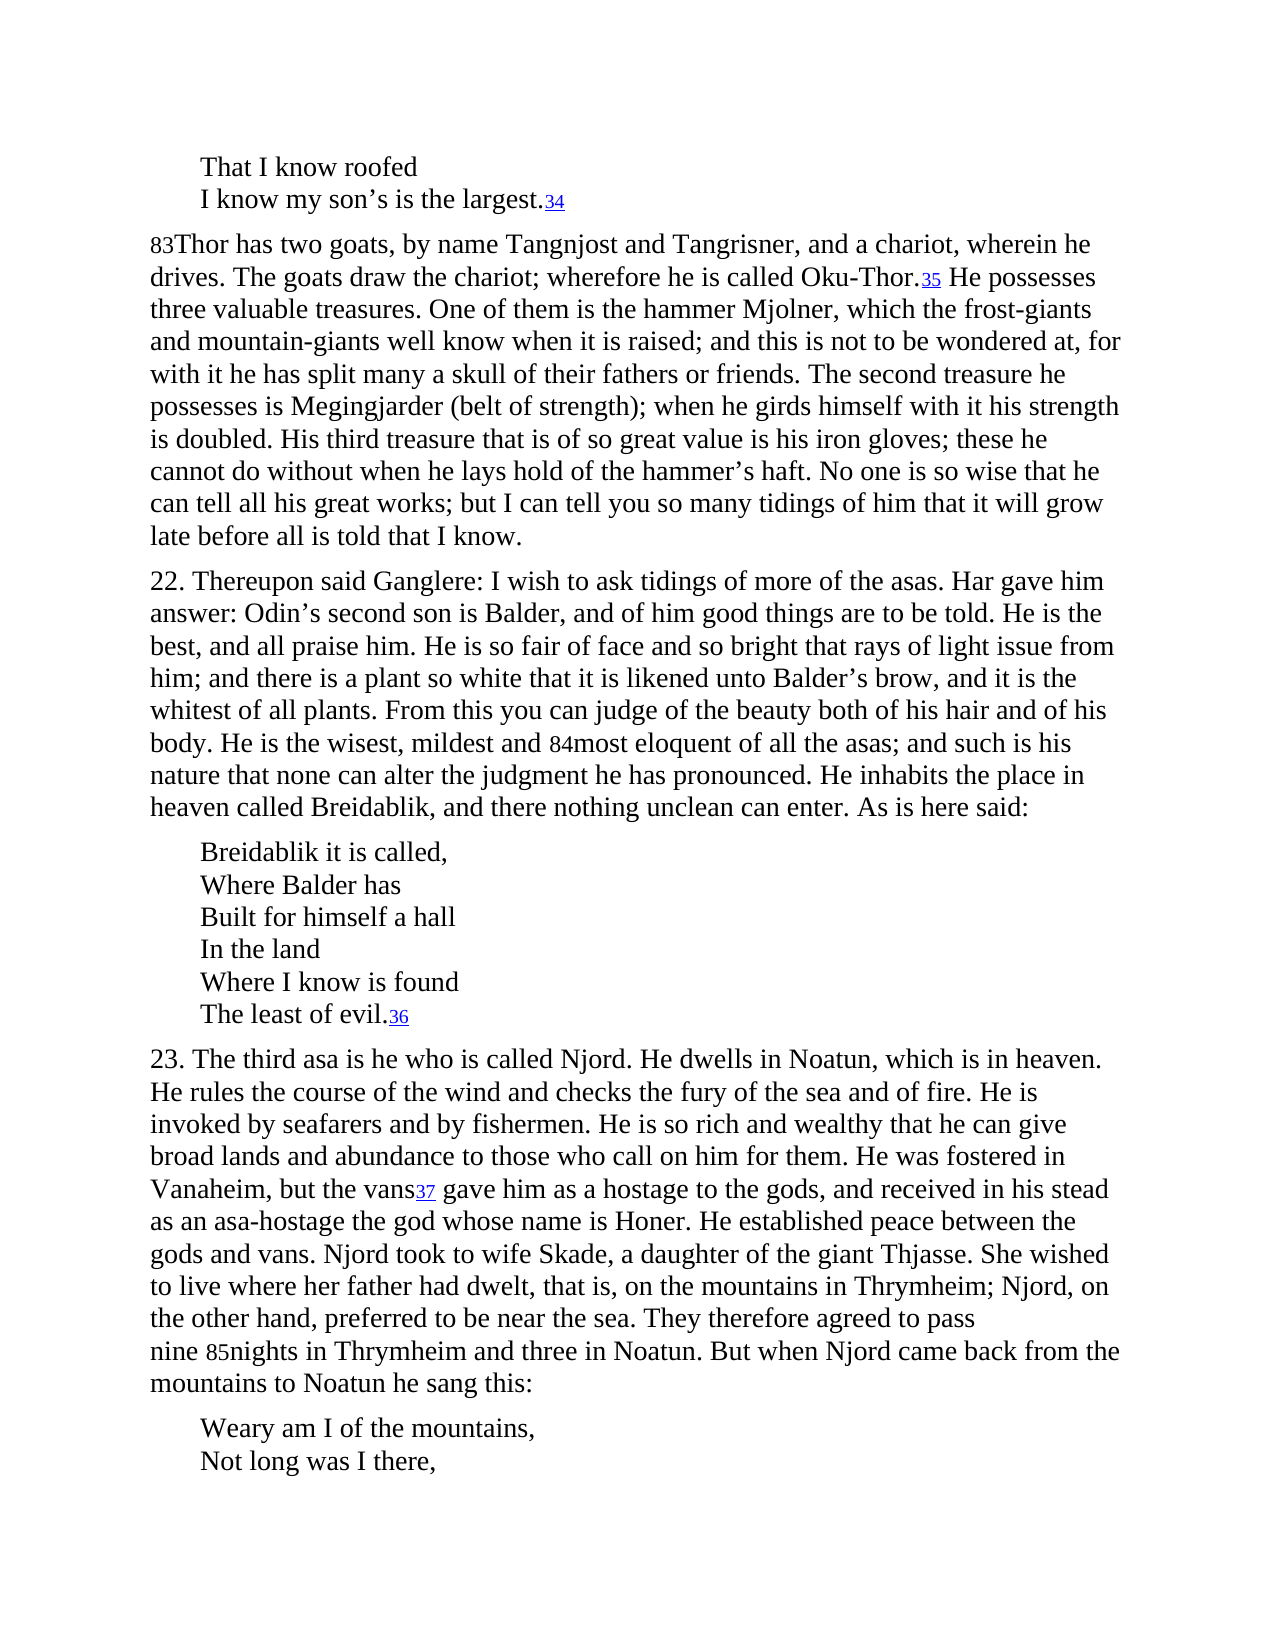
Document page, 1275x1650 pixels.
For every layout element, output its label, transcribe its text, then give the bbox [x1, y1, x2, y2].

text Breidablik it is called, Where Balder has Built for himself a hall In the land Where I know is found The least of evil.36 [200, 835, 1125, 1030]
text 23. The third asa is he who is called Njord. He dwells in Noatun, which is in heaven. He rules the course of the wind and checks the fury of the sea and of fire. He is invoked by seafarers and by fishermen. He is so rich and wealthy that he can give broad lands and abundance to those who call on him for them. He was fostered in Vanaheim, but the vans37 gave him as a hostage to the gods, and received in his stead as an asa-hostage the god whose name is Honer. He established peace between the gods and vans. Njord took to wife Skade, a daughter of the giant Thjasse. She wished to live where her father had dwelt, that is, on the mountains in Thrymheim; Njord, on the other hand, preferred to be near the sea. They therefore agreed to pass nine 85nights in Thrymheim and three in Noatun. But when Njord came back from the mountains to Noatun he sang this: [150, 1042, 1125, 1399]
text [200, 150, 1125, 215]
text 22. Thereupon said Ganglere: I wish to ask tidings of more of the asas. Har gave him answer: Odin’s second son is Balder, and of him good things are to be told. He is the best, and all praise him. He is so fair of face and so bright that rays of light issue from him; and there is a plant so white that it is likened unto Balder’s brow, and it is the whitest of all plants. From this you can judge of the beauty both of his hair and of his body. He is the wisest, mildest and 84most eloquent of all the asas; and such is his nature that none can alter the judgment he has pronounced. He inhabits the place in heaven called Breidablik, and there nothing unclean can enter. As is here said: [150, 564, 1125, 823]
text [200, 1411, 1125, 1476]
text 83Thor has two goats, by name Tangnjost and Tangrisner, and a chariot, wherein he drives. The goats draw the chariot; wherefore he is called Oku-Thor.35 He possesses three valuable treasures. One of them is the hammer Mjolner, which the frost-giants and mountain-giants well know when it is raised; and this is not to be wondered at, for with it he has split many a skull of their fathers or friends. The second treasure he possesses is Megingjarder (belt of strength); when he girds himself with it his strength is doubled. His third treasure that is of so great value is his iron gloves; these he cannot do without when he lays hold of the hammer’s haft. No one is so wise that he can tell all his great works; but I can tell you so many tidings of him that it will grow late before all is told that I know. [150, 227, 1125, 551]
